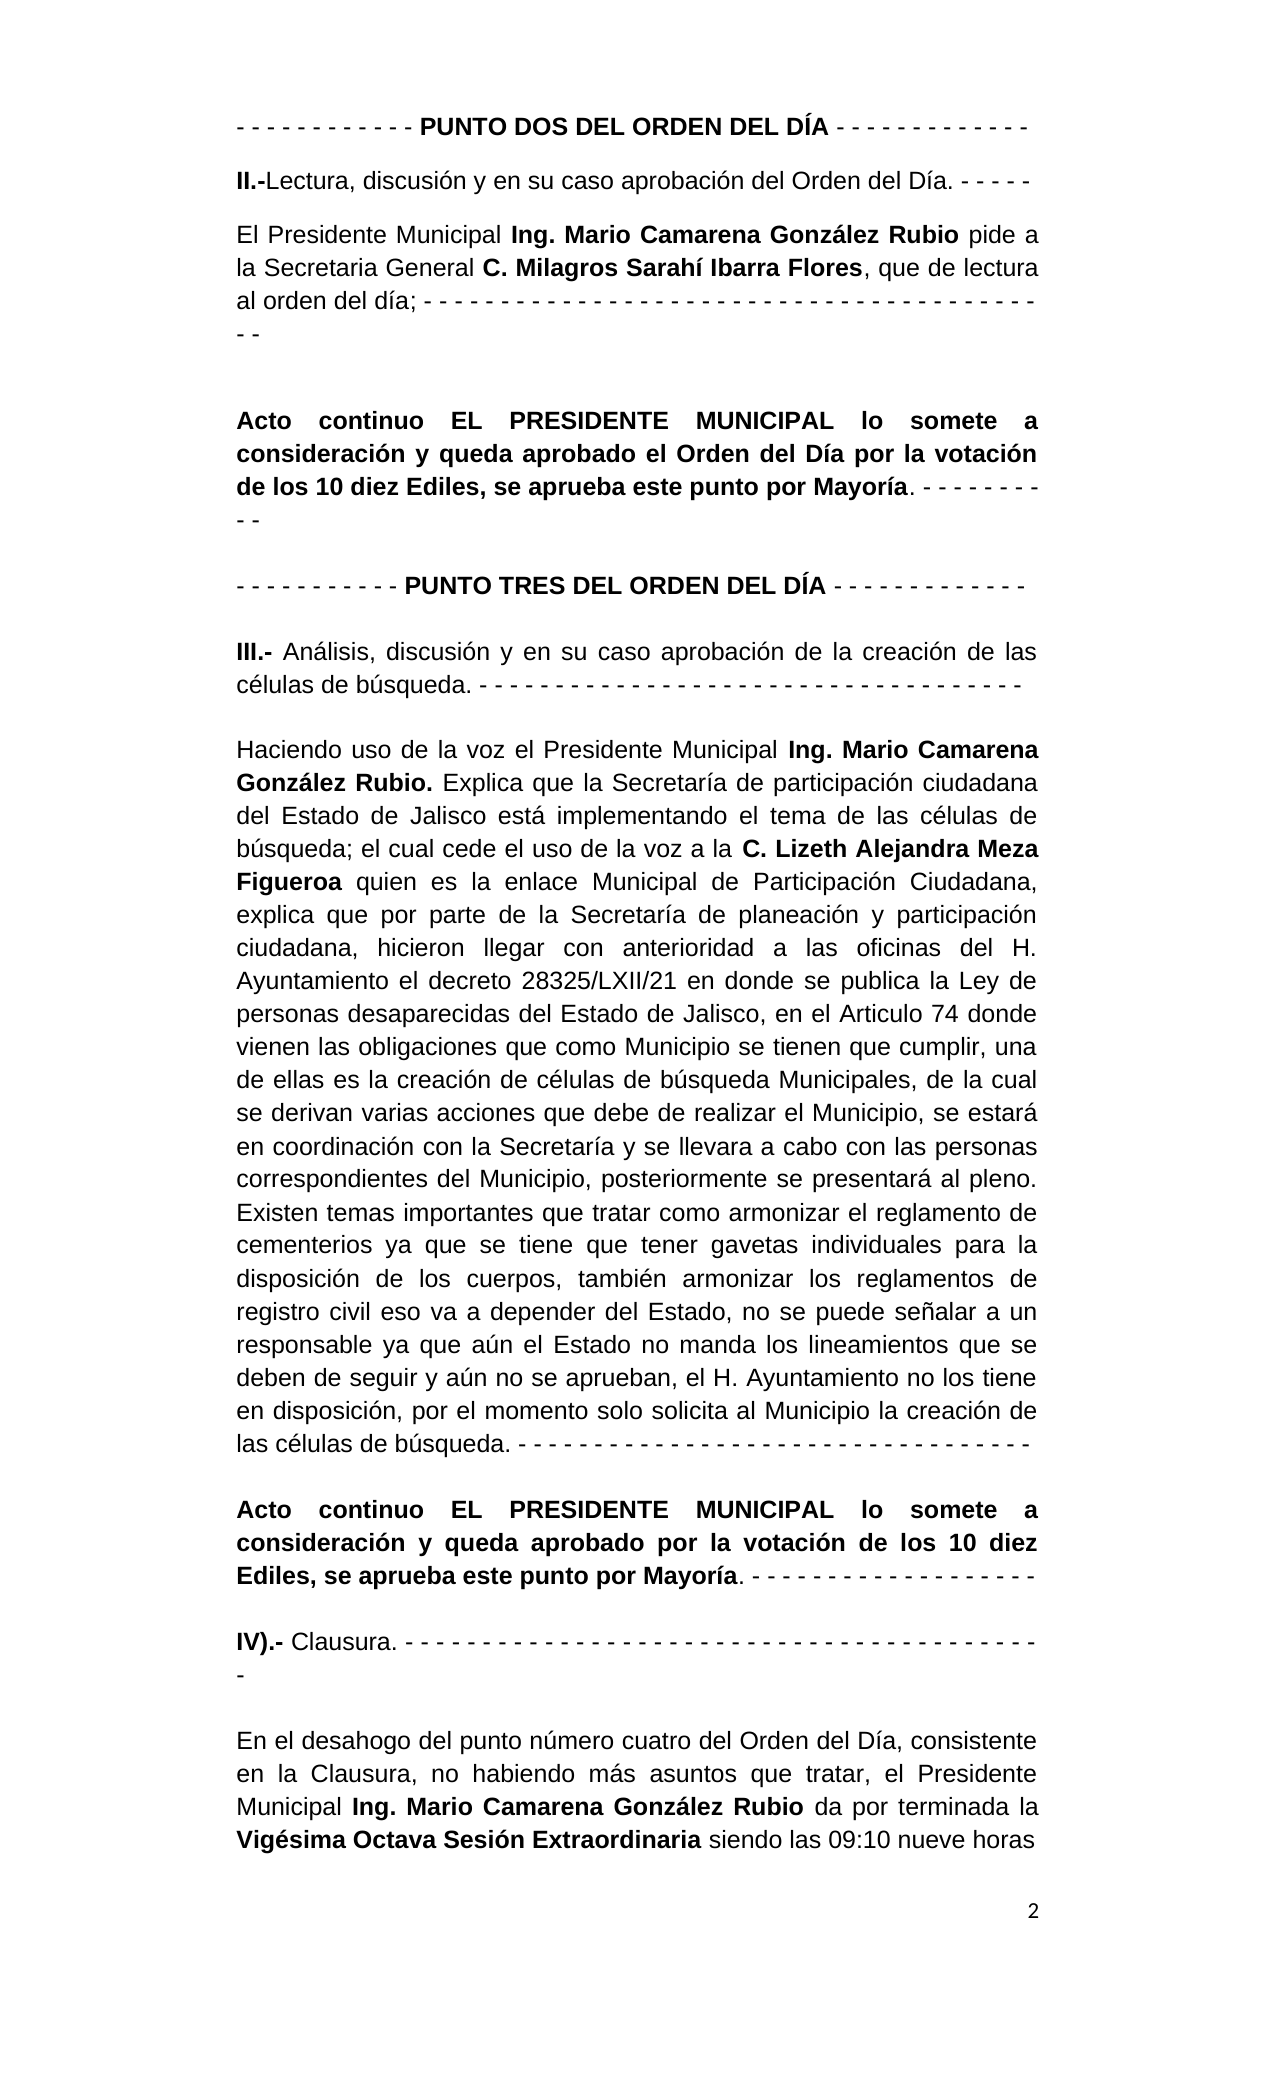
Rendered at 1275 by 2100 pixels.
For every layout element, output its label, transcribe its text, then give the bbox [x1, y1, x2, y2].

text III.- Análisis, discusión y en su caso aprobación de la creación de las células de búsqueda. - - - - - - - - - - - - - - - - - - - - - - - - - - - - - - - - - - - - [236, 637, 1039, 699]
text IV).- Clausura. - - - - - - - - - - - - - - - - - - - - - - - - - - - - - - - - - - - - - - - - - - [236, 1627, 1039, 1688]
text II.-Lectura, discusión y en su caso aprobación del Orden del Día. - - - - - [236, 166, 1039, 195]
text En el desahogo del punto número cuatro del Orden del Día, consistente en la Clausura, no habiendo más asuntos que tratar, el Presidente Municipal Ing. Mario Camarena González Rubio da por terminada la Vigésima Octava Sesión Extraordinaria siendo las 09:10 nueve horas [236, 1726, 1039, 1854]
text Acto continuo EL PRESIDENTE MUNICIPAL lo somete a consideración y queda aprobado el Orden del Día por la votación de los 10 diez Ediles, se aprueba este punto por Mayoría. - - - - - - - - - - [236, 406, 1039, 534]
text Acto continuo EL PRESIDENTE MUNICIPAL lo somete a consideración y queda aprobado por la votación de los 10 diez Ediles, se aprueba este punto por Mayoría. - - - - - - - - - - - - - - - - - - - [236, 1495, 1039, 1589]
text - - - - - - - - - - - PUNTO TRES DEL ORDEN DEL DÍA - - - - - - - - - - - - - [236, 571, 1039, 600]
text - - - - - - - - - - - - PUNTO DOS DEL ORDEN DEL DÍA - - - - - - - - - - - - - [236, 112, 1039, 141]
text El Presidente Municipal Ing. Mario Camarena González Rubio pide a la Secretaria General C. Milagros Sarahí Ibarra Flores, que de lectura al orden del día; - - - - - - - - - - - - - - - - - - - - - - - - - - - - - - - - - - - - - - - - - - [236, 220, 1039, 348]
text Haciendo uso de la voz el Presidente Municipal Ing. Mario Camarena González Rubio. Explica que la Secretaría de participación ciudadana del Estado de Jalisco está implementando el tema de las células de búsqueda; el cual cede el uso de la voz a la C. Lizeth Alejandra Meza Figueroa quien es la enlace Municipal de Participación Ciudadana, explica que por parte de la Secretaría de planeación y participación ciudadana, hicieron llegar con anterioridad a las oficinas del H. Ayuntamiento el decreto 28325/LXII/21 en donde se publica la Ley de personas desaparecidas del Estado de Jalisco, en el Articulo 74 donde vienen las obligaciones que como Municipio se tienen que cumplir, una de ellas es la creación de células de búsqueda Municipales, de la cual se derivan varias acciones que debe de realizar el Municipio, se estará en coordinación con la Secretaría y se llevara a cabo con las personas correspondientes del Municipio, posteriormente se presentará al pleno. Existen temas importantes que tratar como armonizar el reglamento de cementerios ya que se tiene que tener gavetas individuales para la disposición de los cuerpos, también armonizar los reglamentos de registro civil eso va a depender del Estado, no se puede señalar a un responsable ya que aún el Estado no manda los lineamientos que se deben de seguir y aún no se aprueban, el H. Ayuntamiento no los tiene en disposición, por el momento solo solicita al Municipio la creación de las células de búsqueda. - - - - - - - - - - - - - - - - - - - - - - - - - - - - - - - - - - [236, 735, 1039, 1457]
